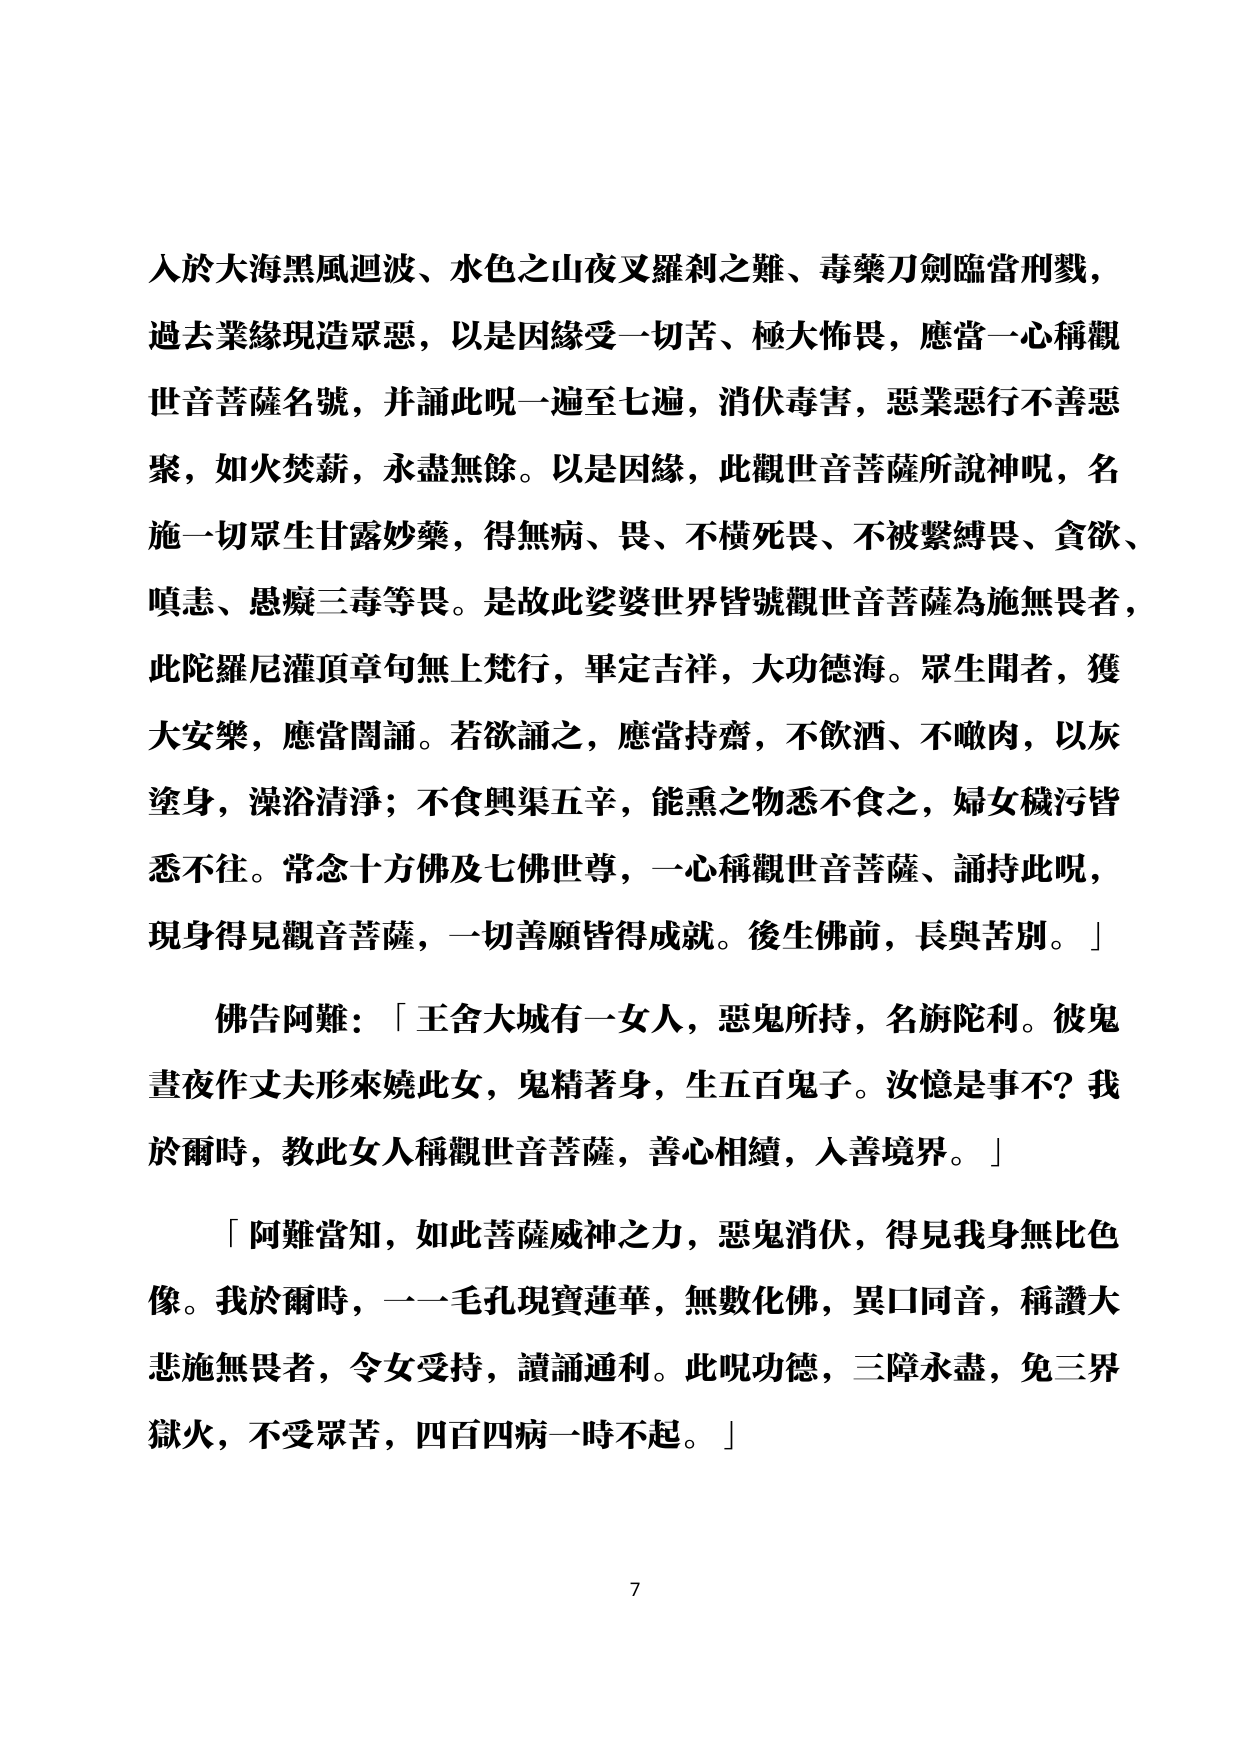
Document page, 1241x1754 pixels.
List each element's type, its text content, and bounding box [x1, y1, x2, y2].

text 佛告阿難：「王舍大城有一女人，惡鬼所持，名旃陀利。彼鬼晝夜作丈夫形來嬈此女，鬼精著身，生五百鬼子。汝憶是事不？我於爾時，教此女人稱觀世音菩薩，善心相續，入善境界。」 [148, 977, 1122, 1177]
text 「阿難當知，如此菩薩威神之力，惡鬼消伏，得見我身無比色像。我於爾時，一一毛孔現寶蓮華，無數化佛，異口同音，稱讚大悲施無畏者，令女受持，讀誦通利。此呪功德，三障永盡，免三界獄火，不受眾苦，四百四病一時不起。」 [148, 1193, 1122, 1459]
